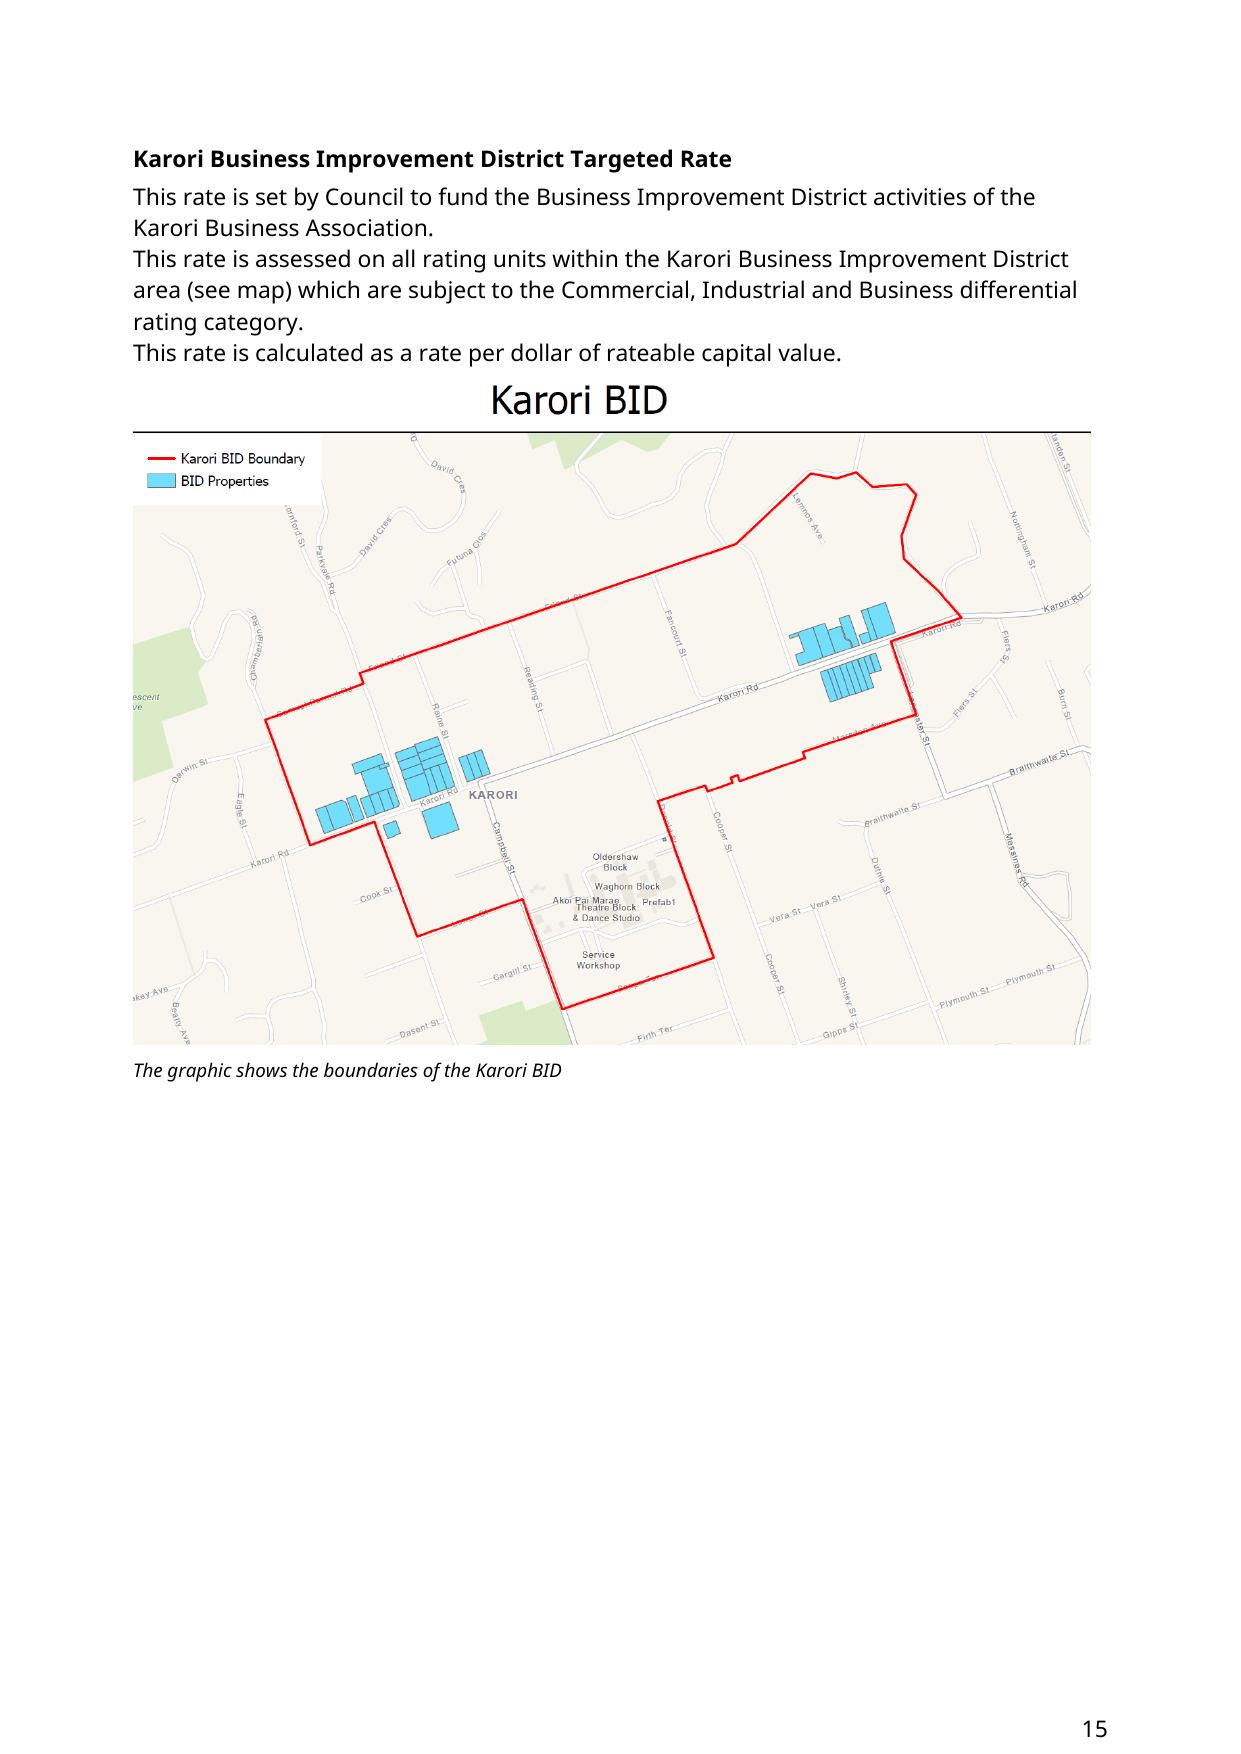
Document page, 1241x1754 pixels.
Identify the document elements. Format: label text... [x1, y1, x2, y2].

subtitle Karori Business Improvement District Targeted Rate [133, 143, 1107, 174]
picture [132, 368, 1091, 1045]
text This rate is assessed on all rating units within the Karori Business Improvement District area (see map) which are subject to the Commercial, Industrial and Business differential rating category. [133, 243, 1107, 337]
text This rate is calculated as a rate per dollar of rateable capital value. [133, 337, 1107, 368]
text The graphic shows the boundaries of the Karori BID [133, 1057, 1107, 1083]
text This rate is set by Council to fund the Business Improvement District activities of the Karori Business Association. [133, 181, 1107, 243]
